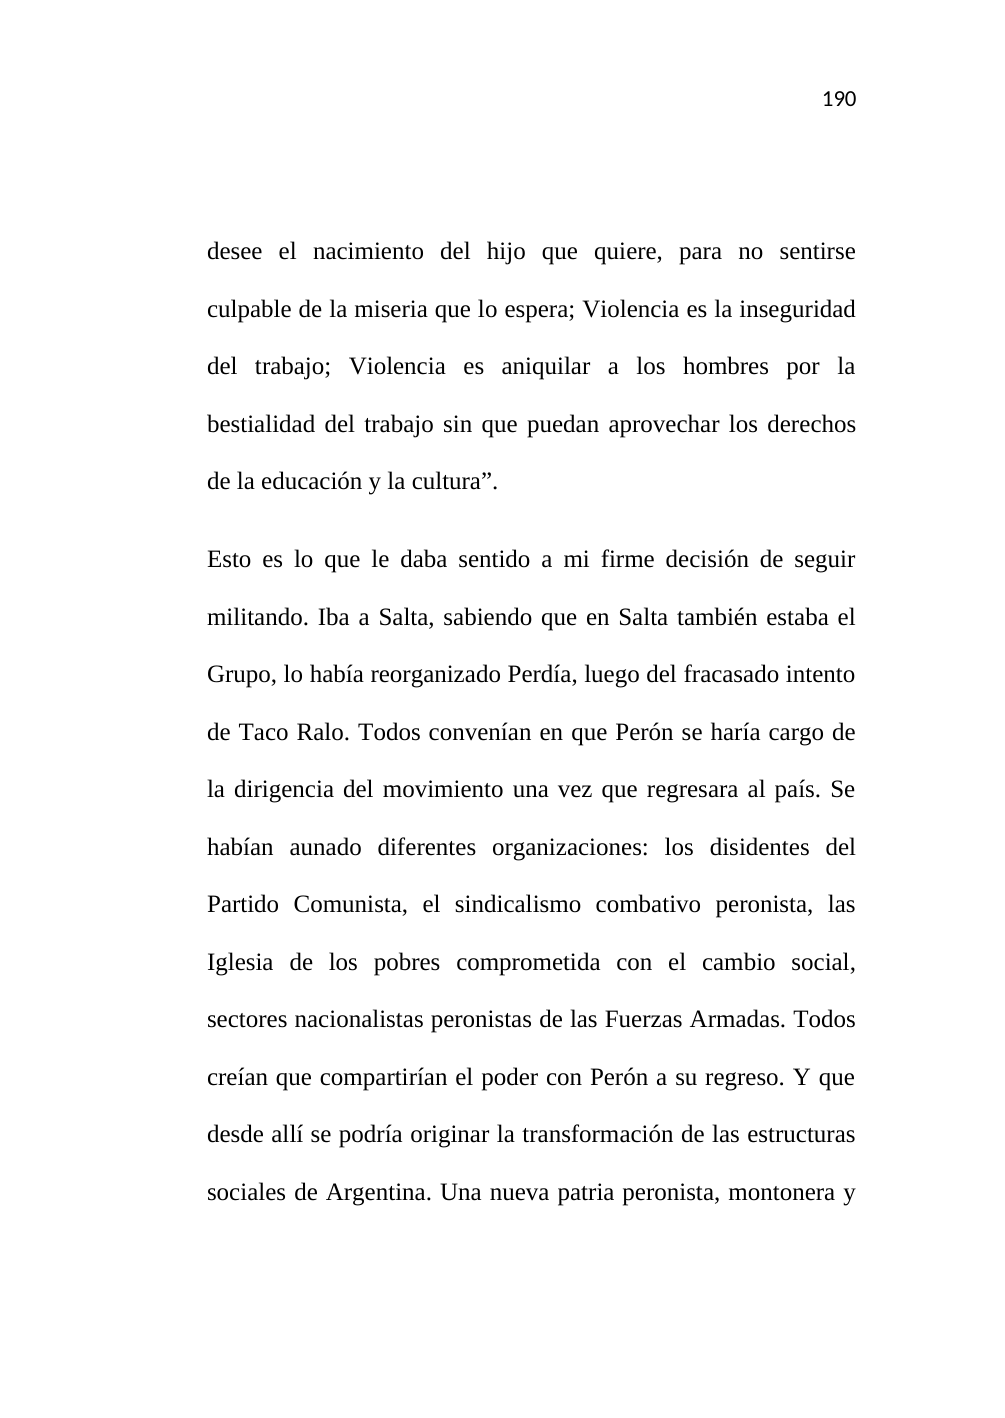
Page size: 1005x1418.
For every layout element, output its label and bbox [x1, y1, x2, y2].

text [207, 544, 856, 1206]
text [207, 236, 856, 495]
